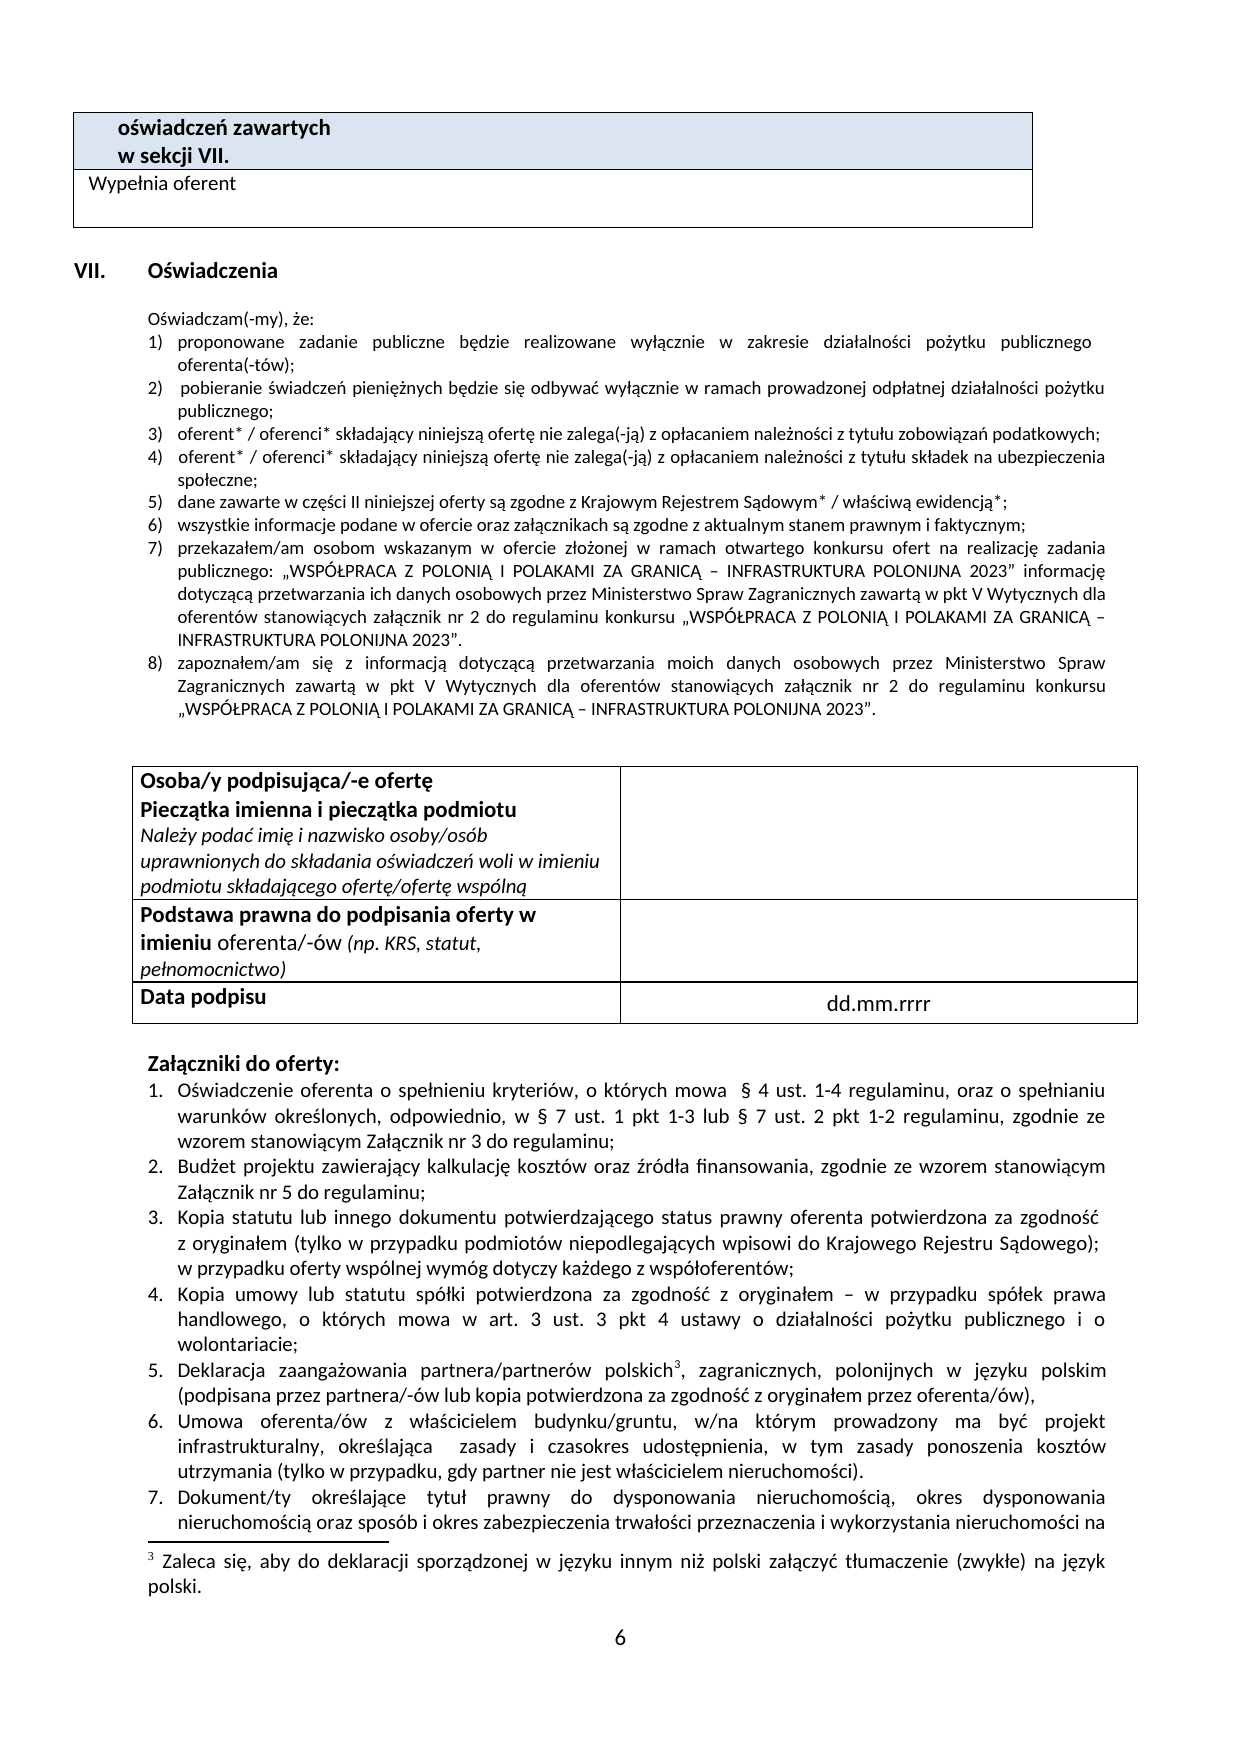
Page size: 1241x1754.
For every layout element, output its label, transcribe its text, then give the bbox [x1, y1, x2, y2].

table_cell Data podpisu [133, 983, 620, 1023]
text 7) przekazałem/am osobom wskazanym w ofercie złożonej w ramach otwartego konkursu ofert na realizację zadania publicznego: „WSPÓŁPRACA Z POLONIĄ I POLAKAMI ZA GRANICĄ – INFRASTRUKTURA POLONIJNA 2023” informację dotyczącą przetwarzania ich danych osobowych przez Ministerstwo Spraw Zagranicznych zawartą w pkt V Wytycznych dla oferentów stanowiących załącznik nr 2 do regulaminu konkursu „WSPÓŁPRACA Z POLONIĄ I POLAKAMI ZA GRANICĄ – INFRASTRUKTURA POLONIJNA 2023”. [148, 536, 1107, 651]
table_header [621, 767, 1137, 899]
table_cell Podstawa prawna do podpisania oferty w imieniu oferenta/-ów (np. KRS, statut, pełnomocnictwo) [133, 900, 620, 981]
list Deklaracja zaangażowania partnera/partnerów polskich, zagranicznych, polonijnych w języku polskim (podpisana przez partnera/-ów lub kopia potwierdzona za zgodność z oryginałem przez oferenta/ów), [148, 1357, 1107, 1408]
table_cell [74, 113, 1032, 169]
list Budżet projektu zawierający kalkulację kosztów oraz źródła finansowania, zgodnie ze wzorem stanowiącym Załącznik nr 5 do regulaminu; [148, 1154, 1107, 1204]
text Oświadczam(-my), że: [148, 307, 1107, 330]
list Kopia umowy lub statutu spółki potwierdzona za zgodność z oryginałem – w przypadku spółek prawa handlowego, o których mowa w art. 3 ust. 3 pkt 4 ustawy o działalności pożytku publicznego i o wolontariacie; [148, 1281, 1107, 1357]
table_header Osoba/y podpisująca/-e ofertę Pieczątka imienna i pieczątka podmiotu Należy podać imię i nazwisko osoby/osób uprawnionych do składania oświadczeń woli w imieniu podmiotu składającego ofertę/ofertę wspólną [133, 767, 620, 899]
text 8) zapoznałem/am się z informacją dotyczącą przetwarzania moich danych osobowych przez Ministerstwo Spraw Zagranicznych zawartą w pkt V Wytycznych dla oferentów stanowiących załącznik nr 2 do regulaminu konkursu „WSPÓŁPRACA Z POLONIĄ I POLAKAMI ZA GRANICĄ – INFRASTRUKTURA POLONIJNA 2023”. [148, 651, 1107, 720]
list Kopia statutu lub innego dokumentu potwierdzającego status prawny oferenta potwierdzona za zgodność z oryginałem (tylko w przypadku podmiotów niepodlegających wpisowi do Krajowego Rejestru Sądowego); w przypadku oferty wspólnej wymóg dotyczy każdego z współoferentów; [148, 1204, 1107, 1281]
text 1) proponowane zadanie publiczne będzie realizowane wyłącznie w zakresie działalności pożytku publicznego oferenta(-tów); [148, 330, 1107, 376]
list Umowa oferenta/ów z właścicielem budynku/gruntu, w/na którym prowadzony ma być projekt infrastrukturalny, określająca zasady i czasokres udostępnienia, w tym zasady ponoszenia kosztów utrzymania (tylko w przypadku, gdy partner nie jest właścicielem nieruchomości). [148, 1408, 1107, 1484]
table_cell Wypełnia oferent [74, 170, 1032, 227]
text 5) dane zawarte w części II niniejszej oferty są zgodne z Krajowym Rejestrem Sądowym* / właściwą ewidencją*; [148, 491, 1107, 513]
text 4) oferent* / oferenci* składający niniejszą ofertę nie zalega(-ją) z opłacaniem należności z tytułu składek na ubezpieczenia społeczne; [148, 445, 1107, 491]
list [148, 1484, 1107, 1535]
text 6) wszystkie informacje podane w ofercie oraz załącznikach są zgodne z aktualnym stanem prawnym i faktycznym; [148, 513, 1107, 536]
text Załączniki do oferty: [148, 1049, 1107, 1077]
table_cell dd.mm.rrrr [621, 983, 1137, 1023]
text 3) oferent* / oferenci* składający niniejszą ofertę nie zalega(-ją) z opłacaniem należności z tytułu zobowiązań podatkowych; [148, 422, 1107, 445]
list Oświadczenie oferenta o spełnieniu kryteriów, o których mowa § 4 ust. 1-4 regulaminu, oraz o spełnianiu warunków określonych, odpowiednio, w § 7 ust. 1 pkt 1-3 lub § 7 ust. 2 pkt 1-2 regulaminu, zgodnie ze wzorem stanowiącym Załącznik nr 3 do regulaminu; [148, 1077, 1107, 1154]
text VII. Oświadczenia [74, 256, 1107, 284]
table_cell [621, 900, 1137, 981]
text 2) pobieranie świadczeń pieniężnych będzie się odbywać wyłącznie w ramach prowadzonej odpłatnej działalności pożytku publicznego; [148, 376, 1107, 422]
